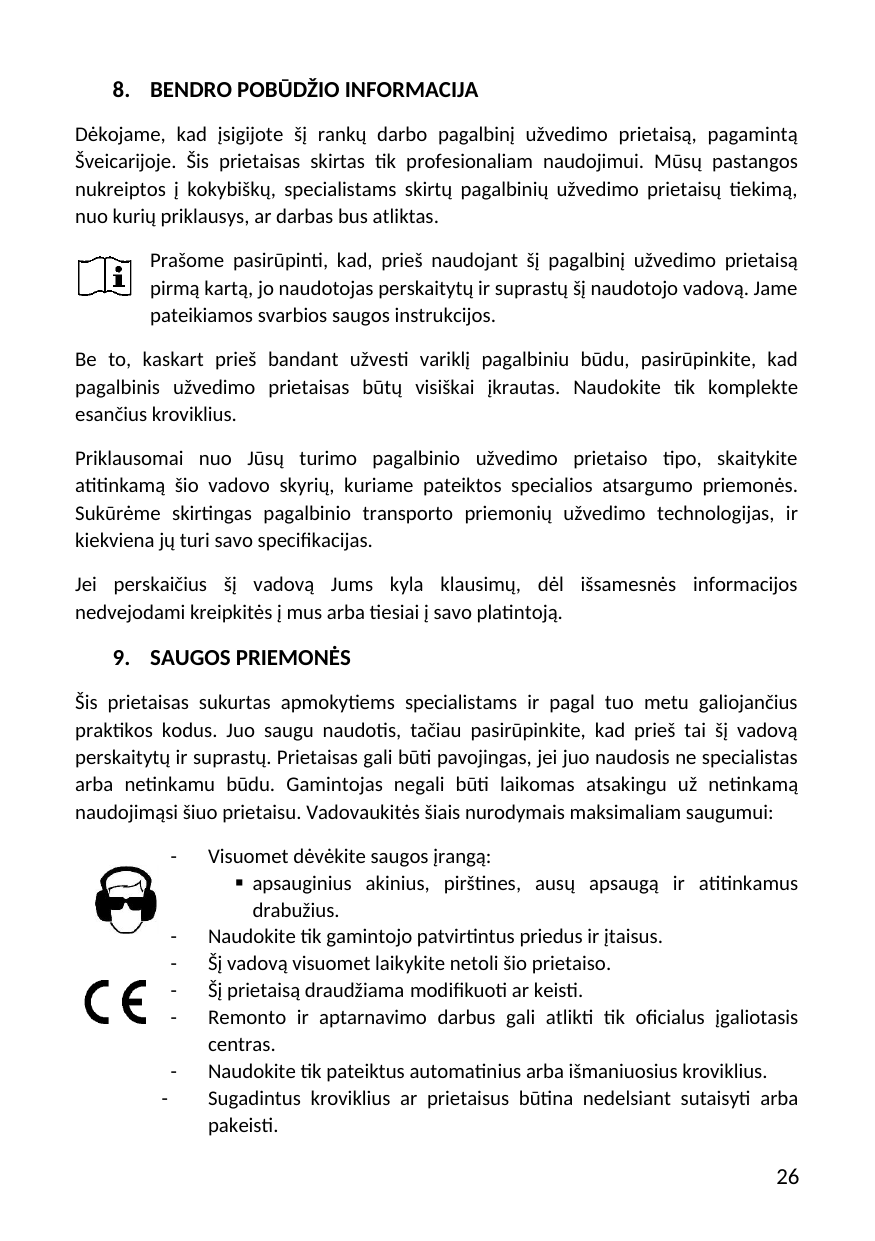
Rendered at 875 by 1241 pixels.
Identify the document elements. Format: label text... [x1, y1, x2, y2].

list BENDRO POBŪDŽIO INFORMACIJA [112, 75, 799, 103]
text Priklausomai nuo Jūsų turimo pagalbinio užvedimo prietaiso tipo, skaitykite atitinkamą šio vadovo skyrių, kuriame pateiktos specialios atsargumo priemonės. Sukūrėme skirtingas pagalbinio transporto priemonių užvedimo technologijas, ir kiekviena jų turi savo specifikacijas. [75, 445, 799, 553]
text Dėkojame, kad įsigijote šį rankų darbo pagalbinį užvedimo prietaisą, pagamintą Šveicarijoje. Šis prietaisas skirtas tik profesionaliam naudojimui. Mūsų pastangos nukreiptos į kokybiškų, specialistams skirtų pagalbinių užvedimo prietaisų tiekimą, nuo kurių priklausys, ar darbas bus atliktas. [75, 121, 799, 229]
list Visuomet dėvėkite saugos įrangą: [170, 843, 799, 868]
list Šį vadovą visuomet laikykite netoli šio prietaiso. [170, 951, 799, 976]
text Prašome pasirūpinti, kad, prieš naudojant šį pagalbinį užvedimo prietaisą pirmą kartą, jo naudotojas perskaitytų ir suprastų šį naudotojo vadovą. Jame pateikiamos svarbios saugos instrukcijos. [150, 248, 799, 328]
picture [95, 865, 159, 934]
text Be to, kaskart prieš bandant užvesti variklį pagalbiniu būdu, pasirūpinkite, kad pagalbinis užvedimo prietaisas būtų visiškai įkrautas. Naudokite tik komplekte esančius kroviklius. [75, 346, 799, 427]
text Šis prietaisas sukurtas apmokytiems specialistams ir pagal tuo metu galiojančius praktikos kodus. Juo saugu naudotis, tačiau pasirūpinkite, kad prieš tai šį vadovą perskaitytų ir suprastų. Prietaisas gali būti pavojingas, jei juo naudosis ne specialistas arba netinkamu būdu. Gamintojas negali būti laikomas atsakingu už netinkamą naudojimąsi šiuo prietaisu. Vadovaukitės šiais nurodymais maksimaliam saugumui: [75, 689, 799, 824]
text Jei perskaičius šį vadovą Jums kyla klausimų, dėl išsamesnės informacijos nedvejodami kreipkitės į mus arba tiesiai į savo platintoją. [75, 572, 799, 624]
picture [77, 256, 132, 296]
list apsauginius akinius, pirštines, ausų apsaugą ir atitinkamus drabužius. [234, 870, 799, 922]
list Naudokite tik gamintojo patvirtintus priedus ir įtaisus. [170, 924, 799, 949]
list Šį prietaisą draudžiama modifikuoti ar keisti. [170, 977, 799, 1003]
list Remonto ir aptarnavimo darbus gali atlikti tik oficialus įgaliotasis centras. [170, 1004, 799, 1057]
list SAUGOS PRIEMONĖS [112, 643, 799, 671]
list Sugadintus kroviklius ar prietaisus būtina nedelsiant sutaisyti arba pakeisti. [161, 1085, 799, 1137]
list Naudokite tik pateiktus automatinius arba išmaniuosius kroviklius. [170, 1058, 799, 1084]
picture [84, 980, 146, 1024]
